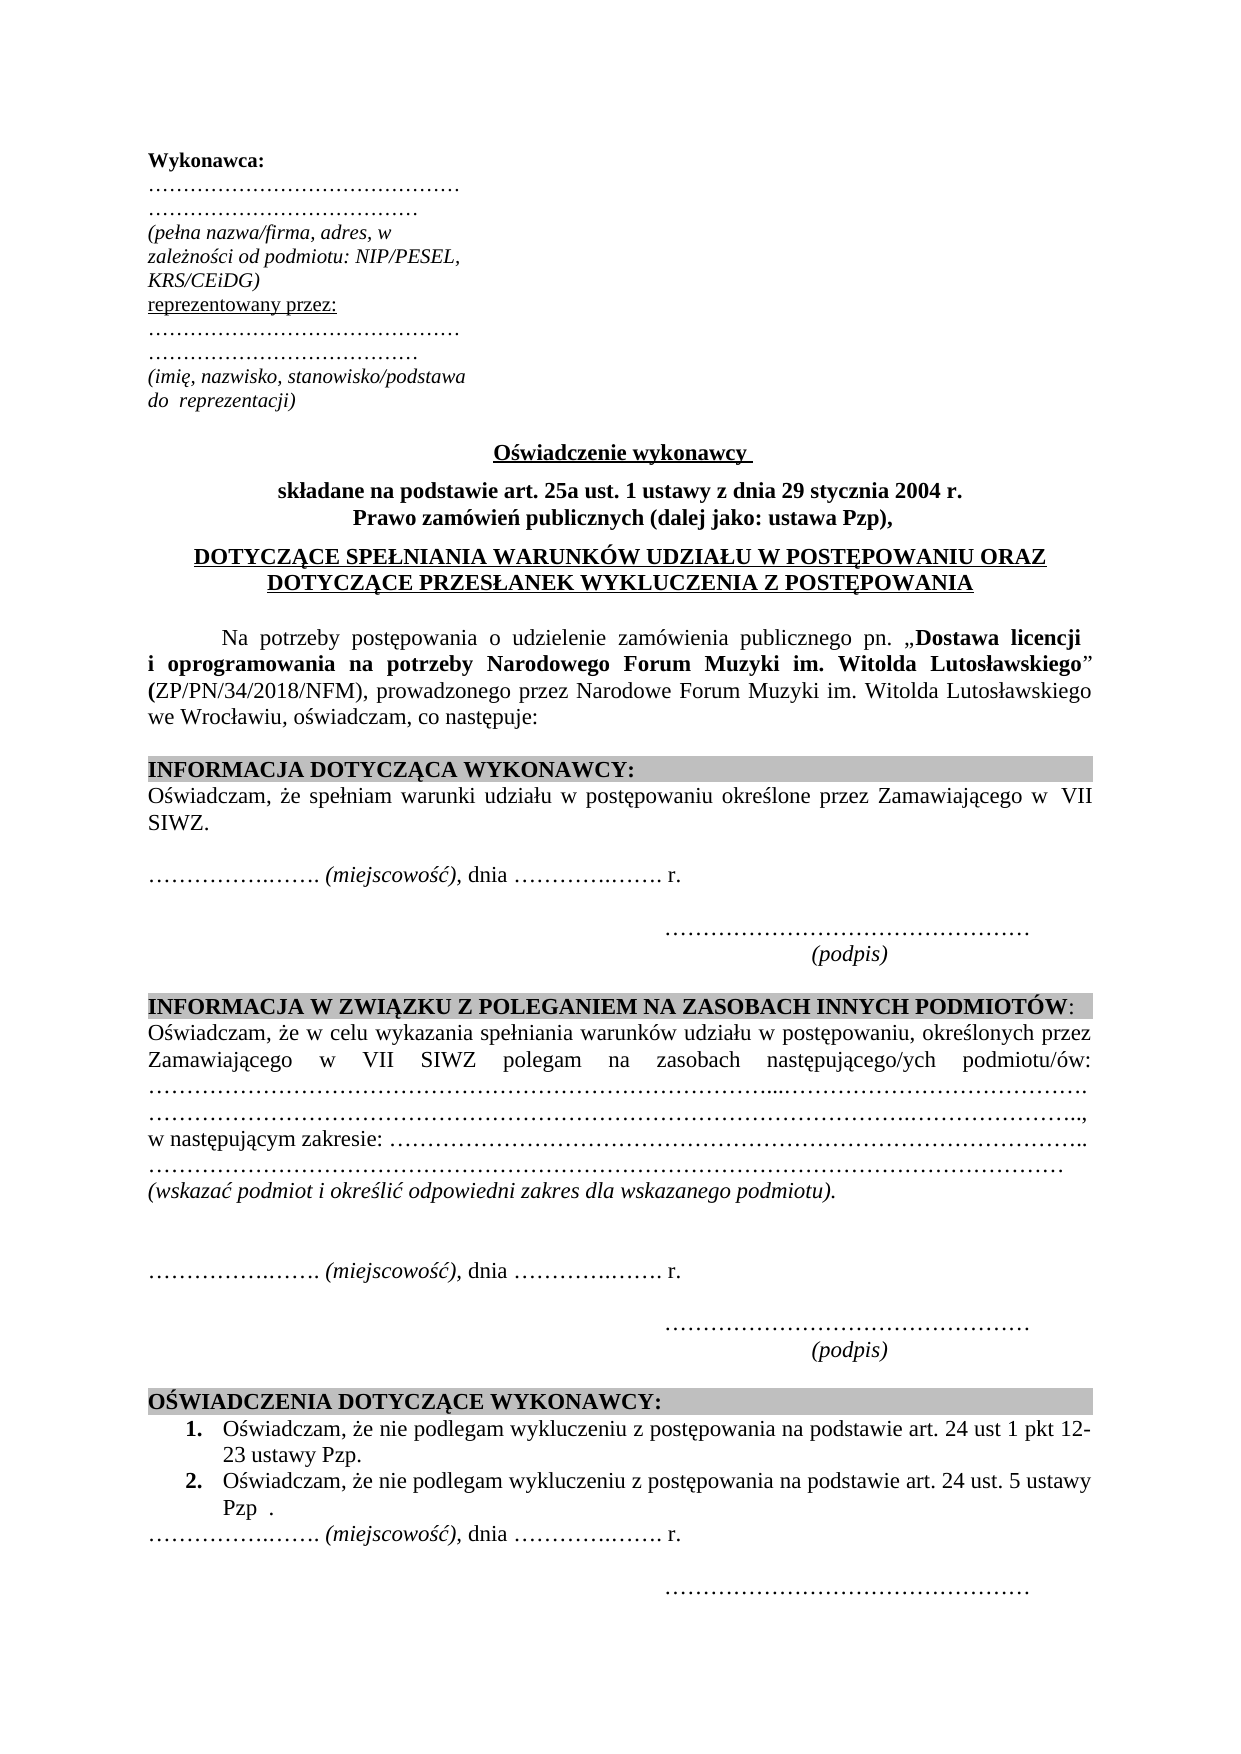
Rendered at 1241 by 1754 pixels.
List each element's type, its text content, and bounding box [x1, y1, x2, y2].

text ………………………………………………………………………… [148, 316, 472, 364]
text (podpis) [738, 940, 1093, 967]
text ………………………………………… [148, 1573, 1093, 1599]
text Na potrzeby postępowania o udzielenie zamówienia publicznego pn. „Dostawa licencji i oprogramowania na potrzeby Narodowego Forum Muzyki im. Witolda Lutosławskiego” (ZP/PN/34/2018/NFM), prowadzonego przez Narodowe Forum Muzyki im. Witolda Lutosławskiego we Wrocławiu, oświadczam, co następuje: [148, 624, 1093, 729]
text ………………………………………………………………………………………………………… (wskazać podmiot i określić odpowiedni zakres dla wskazanego podmiotu). [148, 1151, 1093, 1204]
text …………….……. (miejscowość), dnia ………….……. r. [148, 1520, 1093, 1547]
text ………………………………………………………………………… [148, 172, 472, 220]
list Oświadczam, że nie podlegam wykluczeniu z postępowania na podstawie art. 24 ust. 5 ustawy Pzp . [185, 1467, 1093, 1520]
text (pełna nazwa/firma, adres, w zależności od podmiotu: NIP/PESEL, KRS/CEiDG) [148, 220, 472, 292]
text reprezentowany przez: [148, 292, 1093, 316]
text Wykonawca: [148, 148, 1093, 172]
text (podpis) [738, 1336, 1093, 1362]
text DOTYCZĄCE SPEŁNIANIA WARUNKÓW UDZIAŁU W POSTĘPOWANIU ORAZ DOTYCZĄCE PRZESŁANEK WYKLUCZENIA Z POSTĘPOWANIA [148, 543, 1093, 624]
text Oświadczenie wykonawcy [148, 439, 1093, 465]
text składane na podstawie art. 25a ust. 1 ustawy z dnia 29 stycznia 2004 r. [148, 477, 1093, 504]
text Oświadczam, że w celu wykazania spełniania warunków udziału w postępowaniu, określonych przez Zamawiającego w VII SIWZ polegam na zasobach następującego/ych podmiotu/ów: ………………………………………………………………………...…………………………………. ……………………………………………………………………………………….………………….., w następującym zakresie: ……………………………………………………………………………….. [148, 1019, 1093, 1151]
text Prawo zamówień publicznych (dalej jako: ustawa Pzp), [148, 504, 1093, 530]
text INFORMACJA W ZWIĄZKU Z POLEGANIEM NA ZASOBACH INNYCH PODMIOTÓW: [148, 993, 1093, 1019]
text ………………………………………… [148, 1309, 1093, 1336]
text INFORMACJA DOTYCZĄCA WYKONAWCY: [148, 756, 1093, 782]
list Oświadczam, że nie podlegam wykluczeniu z postępowania na podstawie art. 24 ust 1 pkt 12-23 ustawy Pzp. [185, 1415, 1093, 1467]
text (imię, nazwisko, stanowisko/podstawa do reprezentacji) [148, 364, 472, 412]
text …………….……. (miejscowość), dnia ………….……. r. [148, 1257, 1093, 1283]
text OŚWIADCZENIA DOTYCZĄCE WYKONAWCY: [148, 1388, 1093, 1415]
text …………….……. (miejscowość), dnia ………….……. r. [148, 861, 1093, 888]
text Oświadczam, że spełniam warunki udziału w postępowaniu określone przez Zamawiającego w VII SIWZ. [148, 782, 1093, 835]
text ………………………………………… [148, 914, 1093, 940]
